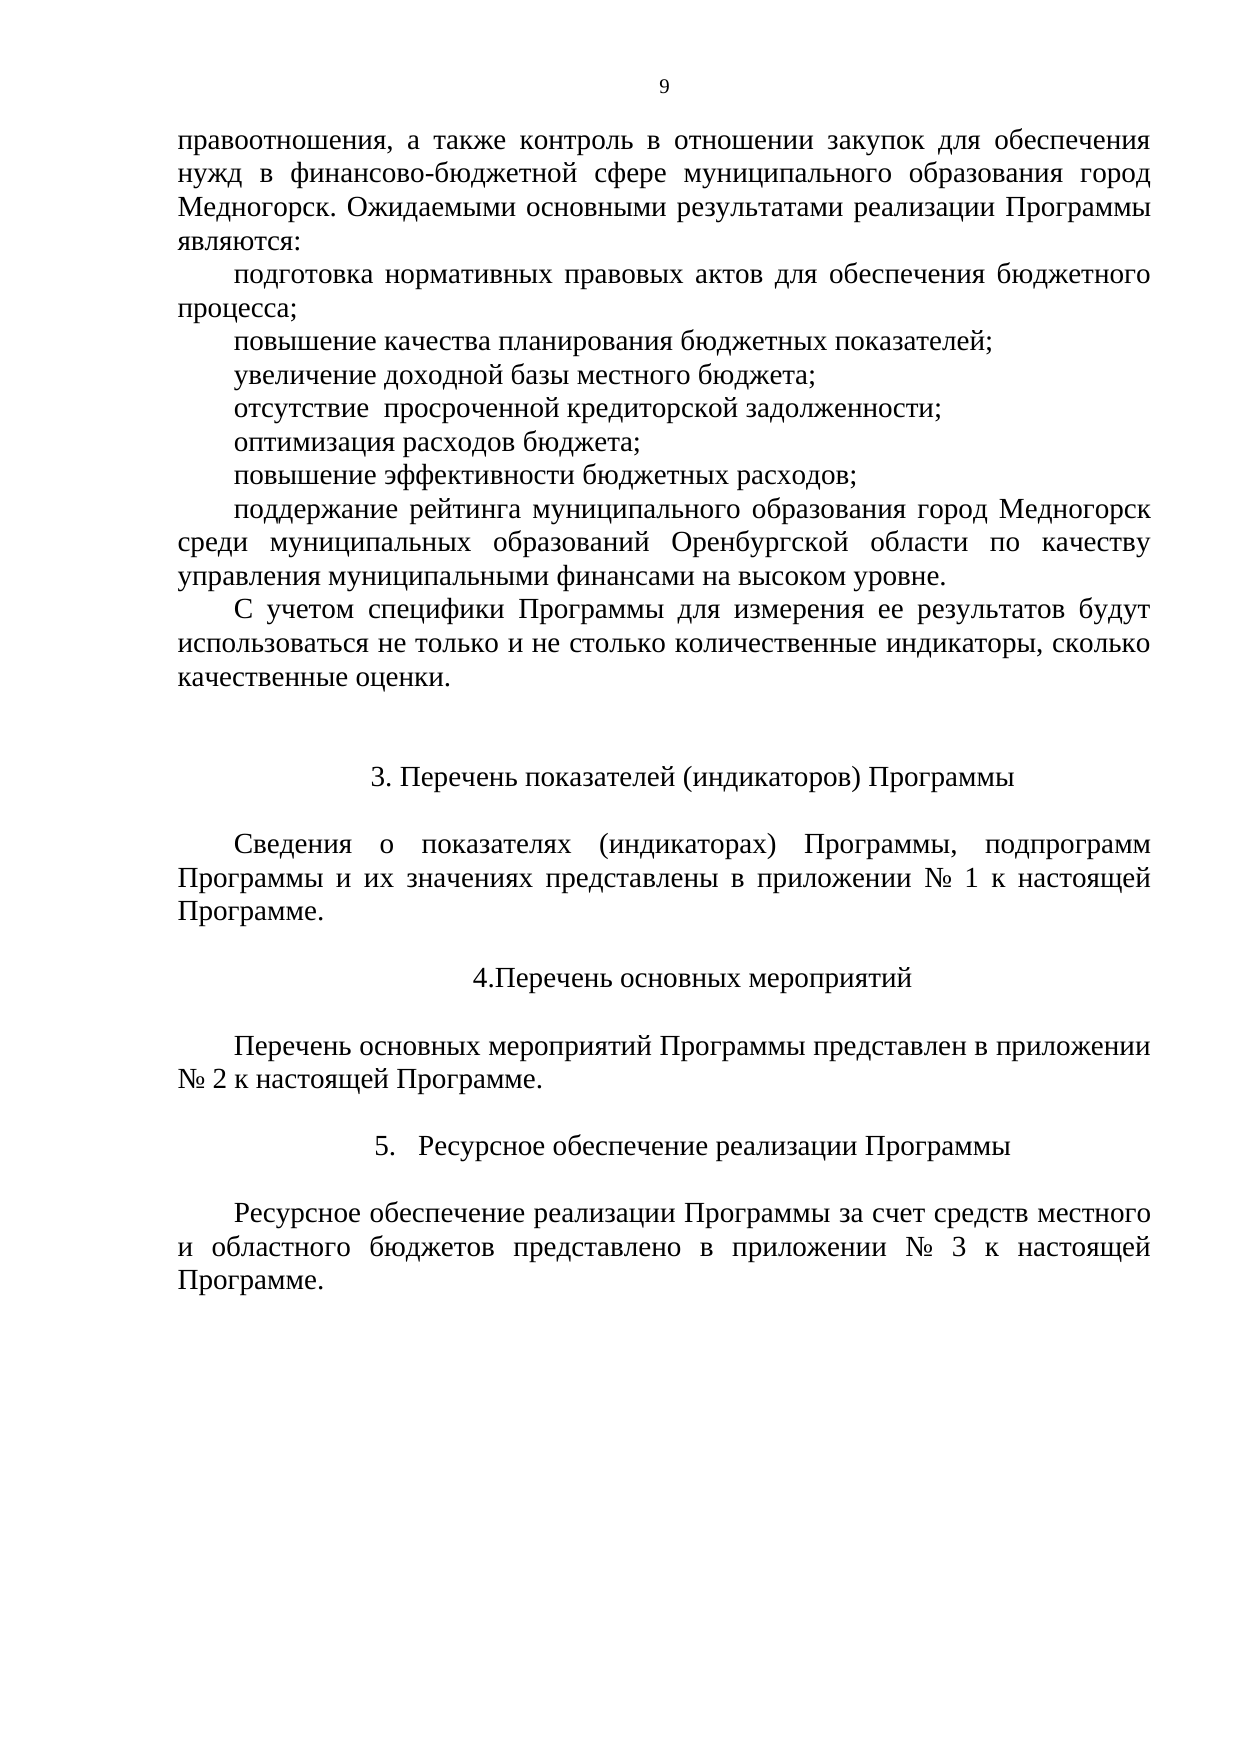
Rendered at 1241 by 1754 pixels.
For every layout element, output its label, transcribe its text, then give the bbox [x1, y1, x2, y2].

text отсутствие просроченной кредиторской задолженности; [177, 390, 1152, 424]
text повышение эффективности бюджетных расходов; [177, 457, 1152, 491]
text повышение качества планирования бюджетных показателей; [177, 323, 1152, 357]
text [177, 122, 1152, 256]
text 5. Ресурсное обеспечение реализации Программы [177, 1128, 1152, 1162]
text С учетом специфики Программы для измерения ее результатов будут использоваться не только и не столько количественные индикаторы, сколько качественные оценки. [177, 592, 1152, 692]
text поддержание рейтинга муниципального образования город Медногорск среди муниципальных образований Оренбургской области по качеству управления муниципальными финансами на высоком уровне. [177, 491, 1152, 592]
text подготовка нормативных правовых актов для обеспечения бюджетного процесса; [177, 256, 1152, 323]
text 3. Перечень показателей (индикаторов) Программы [177, 759, 1152, 793]
text увеличение доходной базы местного бюджета; [177, 357, 1152, 390]
text 4.Перечень основных мероприятий [177, 961, 1152, 994]
text Перечень основных мероприятий Программы представлен в приложении № 2 к настоящей Программе. [177, 1028, 1152, 1095]
text Ресурсное обеспечение реализации Программы за счет средств местного и областного бюджетов представлено в приложении № 3 к настоящей Программе. [177, 1195, 1152, 1296]
text Сведения о показателях (индикаторах) Программы, подпрограмм Программы и их значениях представлены в приложении № 1 к настоящей Программе. [177, 826, 1152, 927]
text оптимизация расходов бюджета; [177, 424, 1152, 457]
